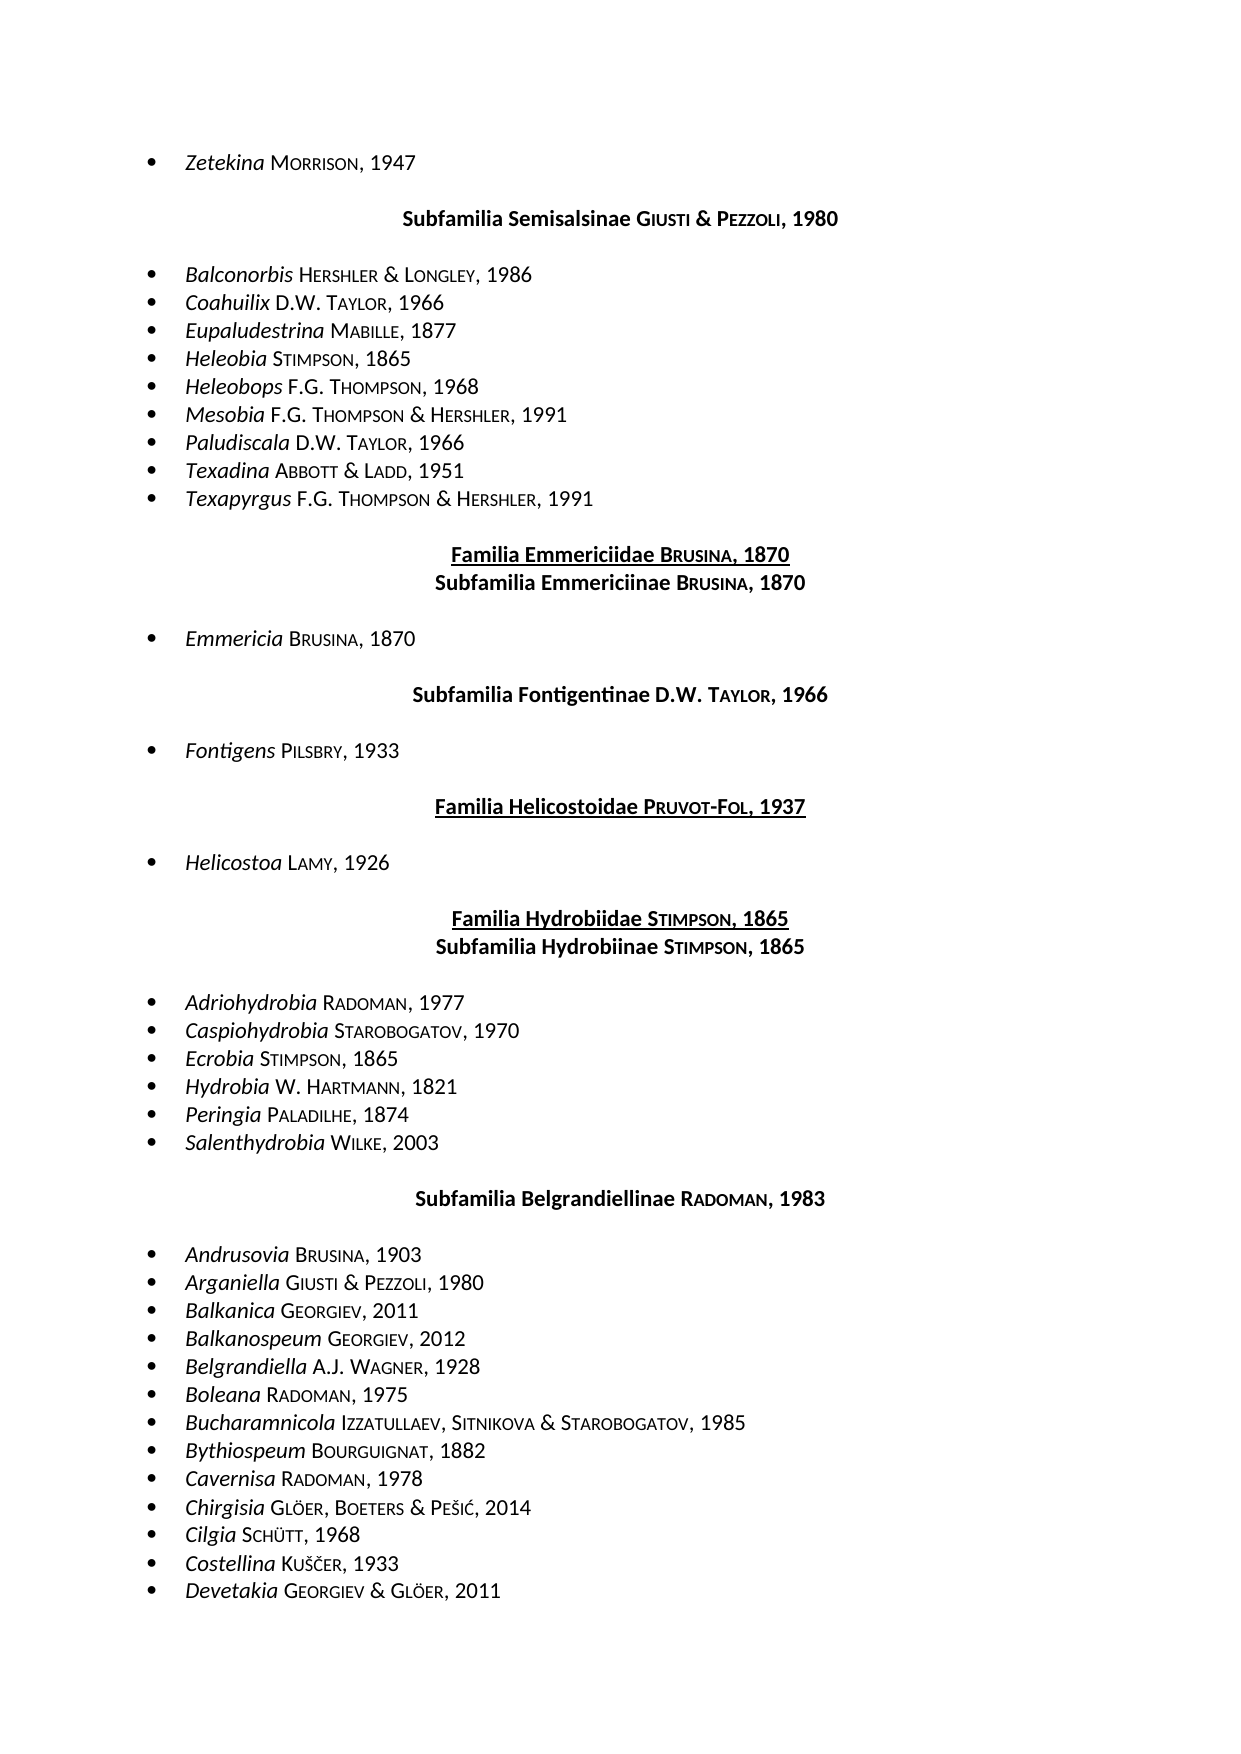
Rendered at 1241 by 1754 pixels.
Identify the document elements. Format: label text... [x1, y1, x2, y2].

list Helicostoa Lamy, 1926 [148, 848, 1093, 876]
list Balkanica Georgiev, 2011 [148, 1296, 1093, 1324]
list Salenthydrobia Wilke, 2003 [148, 1128, 1093, 1156]
list Boleana Radoman, 1975 [148, 1381, 1093, 1408]
list Mesobia F.G. Thompson & Hershler, 1991 [148, 400, 1093, 428]
list Ecrobia Stimpson, 1865 [148, 1044, 1093, 1072]
text Familia Helicostoidae Pruvot-Fol, 1937 [148, 792, 1093, 820]
list Caspiohydrobia Starobogatov, 1970 [148, 1016, 1093, 1044]
list Texapyrgus F.G. Thompson & Hershler, 1991 [148, 484, 1093, 512]
list Peringia Paladilhe, 1874 [148, 1100, 1093, 1128]
list Adriohydrobia Radoman, 1977 [148, 988, 1093, 1016]
list Chirgisia Glöer, Boeters & Pešić, 2014 [148, 1493, 1093, 1521]
text Subfamilia Emmericiinae Brusina, 1870 [148, 568, 1093, 596]
text Subfamilia Hydrobiinae Stimpson, 1865 [148, 932, 1093, 960]
text Subfamilia Fontigentinae D.W. Taylor, 1966 [148, 680, 1093, 708]
list Cilgia Schütt, 1968 [148, 1521, 1093, 1549]
list Devetakia Georgiev & Glöer, 2011 [148, 1577, 1093, 1605]
list Arganiella Giusti & Pezzoli, 1980 [148, 1268, 1093, 1296]
text Familia Hydrobiidae Stimpson, 1865 [148, 904, 1093, 932]
text Subfamilia Belgrandiellinae Radoman, 1983 [148, 1184, 1093, 1212]
list Balkanospeum Georgiev, 2012 [148, 1324, 1093, 1352]
list Andrusovia Brusina, 1903 [148, 1240, 1093, 1268]
list Bythiospeum Bourguignat, 1882 [148, 1437, 1093, 1464]
list Belgrandiella A.J. Wagner, 1928 [148, 1352, 1093, 1381]
text Subfamilia Semisalsinae Giusti & Pezzoli, 1980 [148, 204, 1093, 232]
list Texadina Abbott & Ladd, 1951 [148, 456, 1093, 484]
list Hydrobia W. Hartmann, 1821 [148, 1072, 1093, 1100]
list Zetekina Morrison, 1947 [148, 148, 1093, 176]
list Heleobops F.G. Thompson, 1968 [148, 372, 1093, 400]
list Fontigens Pilsbry, 1933 [148, 736, 1093, 764]
list Emmericia Brusina, 1870 [148, 624, 1093, 652]
list Eupaludestrina Mabille, 1877 [148, 316, 1093, 344]
text Familia Emmericiidae Brusina, 1870 [148, 540, 1093, 568]
list Paludiscala D.W. Taylor, 1966 [148, 428, 1093, 456]
list Costellina Kuščer, 1933 [148, 1549, 1093, 1577]
list Balconorbis Hershler & Longley, 1986 [148, 260, 1093, 288]
list Coahuilix D.W. Taylor, 1966 [148, 288, 1093, 316]
list Cavernisa Radoman, 1978 [148, 1464, 1093, 1493]
list Heleobia Stimpson, 1865 [148, 344, 1093, 372]
list Bucharamnicola Izzatullaev, Sitnikova & Starobogatov, 1985 [148, 1408, 1093, 1437]
